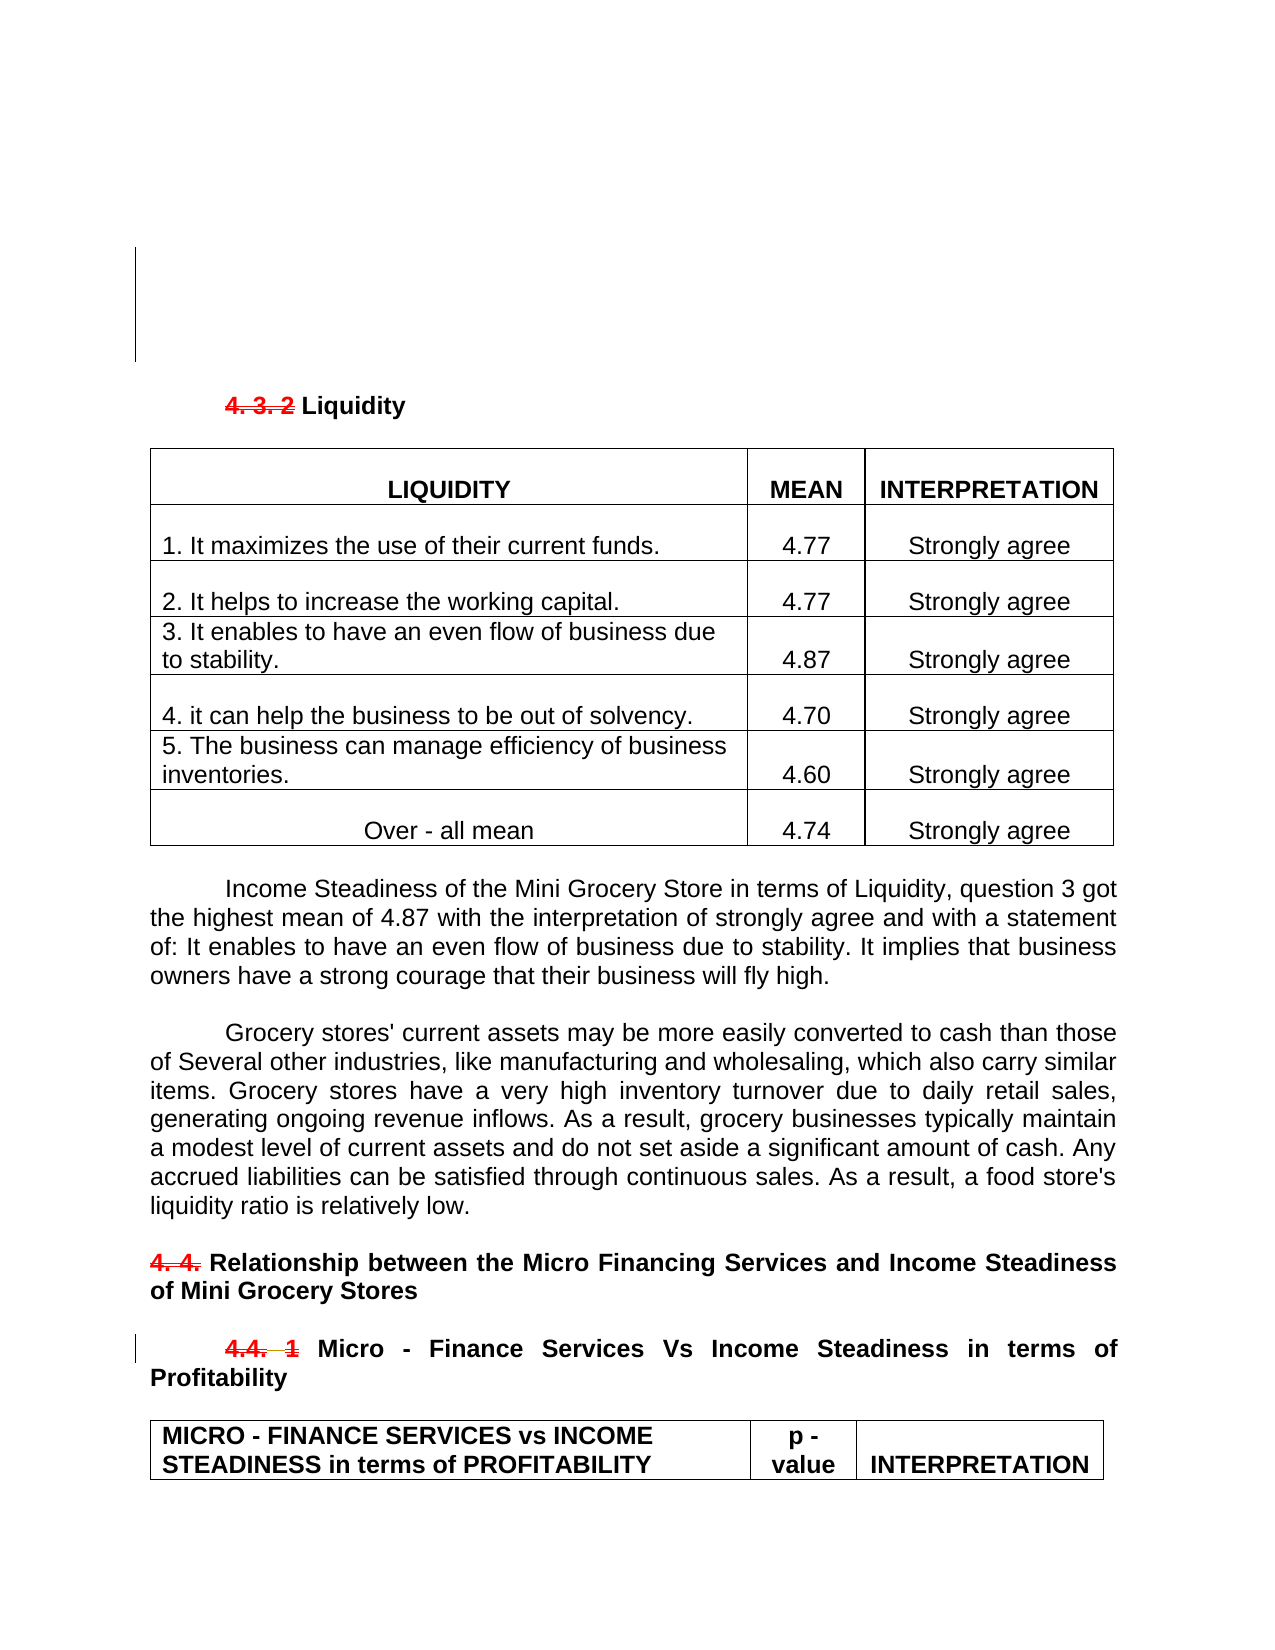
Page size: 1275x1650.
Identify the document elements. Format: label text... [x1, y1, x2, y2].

table_cell 4.60 [748, 731, 864, 789]
table_cell Strongly agree [866, 505, 1113, 559]
table_cell Strongly agree [866, 731, 1113, 789]
table_cell 4. it can help the business to be out of solvency. [151, 675, 747, 730]
table_cell Strongly agree [866, 617, 1113, 674]
table_cell 5. The business can manage efficiency of business inventories. [151, 731, 747, 789]
table_header LIQUIDITY [151, 449, 747, 503]
table_header INTERPRETATION [866, 449, 1113, 503]
text Grocery stores' current assets may be more easily converted to cash than those of Several other industries, like manufacturing and wholesaling, which also carry similar items. Grocery stores have a very high inventory turnover due to daily retail sales, generating ongoing revenue inflows. As a result, grocery businesses typically maintain a modest level of current assets and do not set aside a significant amount of cash. Any accrued liabilities can be satisfied through continuous sales. As a result, a food store's liquidity ratio is relatively low. [150, 1018, 1118, 1219]
table_cell Strongly agree [866, 561, 1113, 616]
table_header MEAN [748, 449, 864, 503]
table_header INTERPRETATION [857, 1421, 1103, 1478]
table_header p - value [751, 1421, 856, 1478]
table_cell Strongly agree [866, 790, 1113, 845]
table_cell 1. It maximizes the use of their current funds. [151, 505, 747, 559]
table_cell Strongly agree [866, 675, 1113, 730]
text 4. 3. 2 Liquidity [150, 391, 1118, 419]
table_cell 4.74 [748, 790, 864, 845]
table_cell 4.87 [748, 617, 864, 674]
table_cell 2. It helps to increase the working capital. [151, 561, 747, 616]
text Income Steadiness of the Mini Grocery Store in terms of Liquidity, question 3 got the highest mean of 4.87 with the interpretation of strongly agree and with a statement of: It enables to have an even flow of business due to stability. It implies that business owners have a strong courage that their business will fly high. [150, 874, 1118, 989]
table_cell 3. It enables to have an even flow of business due to stability. [151, 617, 747, 674]
table_cell Over - all mean [151, 790, 747, 845]
table_cell 4.70 [748, 675, 864, 730]
table_cell 4.77 [748, 505, 864, 559]
text 4.4.1 Micro - Finance Services Vs Income Steadiness in terms of Profitability [150, 1334, 1118, 1391]
text 4. 4. Relationship between the Micro Financing Services and Income Steadiness of Mini Grocery Stores [150, 1247, 1118, 1305]
table_cell 4.77 [748, 561, 864, 616]
table_header MICRO - FINANCE SERVICES vs INCOME STEADINESS in terms of PROFITABILITY [151, 1421, 750, 1478]
